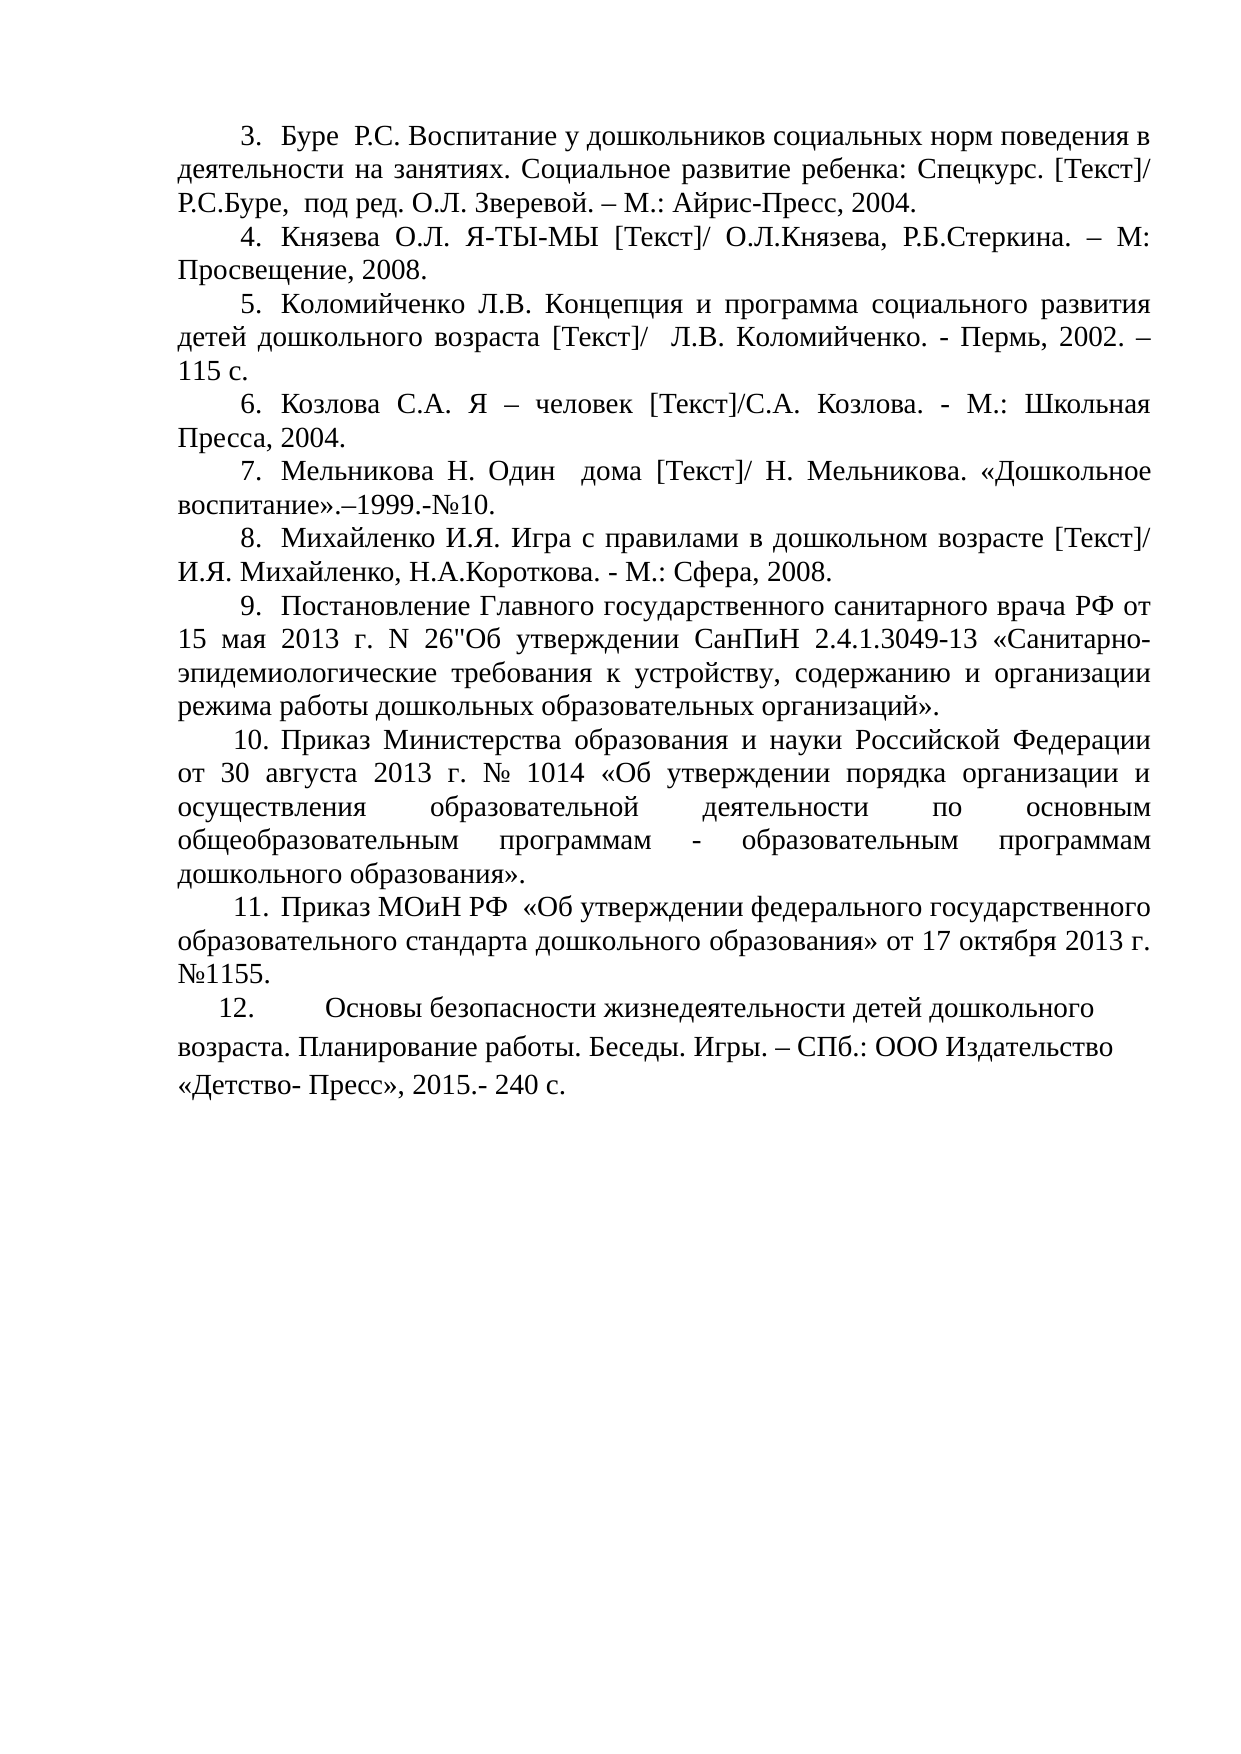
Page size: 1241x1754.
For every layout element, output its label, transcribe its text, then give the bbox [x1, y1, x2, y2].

list Козлова С.А. Я – человек [Текст]/С.А. Козлова. - М.: Школьная Пресса, 2004. [177, 386, 1152, 453]
list Приказ Министерства образования и науки Российской Федерации от 30 августа 2013 г. № 1014 «Об утверждении порядка организации и осуществления образовательной деятельности по основным общеобразовательным программам - образовательным программам дошкольного образования». [177, 722, 1152, 889]
list Мельникова Н. Один дома [Текст]/ Н. Мельникова. «Дошкольное воспитание».–1999.-№10. [177, 453, 1152, 521]
list Основы безопасности жизнедеятельности детей дошкольного возраста. Планирование работы. Беседы. Игры. – СПб.: ООО Издательство «Детство- Пресс», 2015.- 240 с. [177, 990, 1152, 1101]
list Буре Р.С. Воспитание у дошкольников социальных норм поведения в деятельности на занятиях. Социальное развитие ребенка: Спецкурс. [Текст]/ Р.С.Буре, под ред. О.Л. Зверевой. – М.: Айрис-Пресс, 2004. [177, 118, 1152, 219]
list Коломийченко Л.В. Концепция и программа социального развития детей дошкольного возраста [Текст]/ Л.В. Коломийченко. - Пермь, 2002. – 115 с. [177, 286, 1152, 386]
list Приказ МОиН РФ «Об утверждении федерального государственного образовательного стандарта дошкольного образования» от 17 октября 2013 г. №1155. [177, 889, 1152, 990]
list Князева О.Л. Я-ТЫ-МЫ [Текст]/ О.Л.Князева, Р.Б.Стеркина. – М: Просвещение, 2008. [177, 219, 1152, 286]
list Михайленко И.Я. Игра с правилами в дошкольном возрасте [Текст]/ И.Я. Михайленко, Н.А.Короткова. - М.: Сфера, 2008. [177, 521, 1152, 588]
list Постановление Главного государственного санитарного врача РФ от 15 мая 2013 г. N 26"Об утверждении СанПиН 2.4.1.3049-13 «Санитарно-эпидемиологические требования к устройству, содержанию и организации режима работы дошкольных образовательных организаций». [177, 588, 1152, 722]
